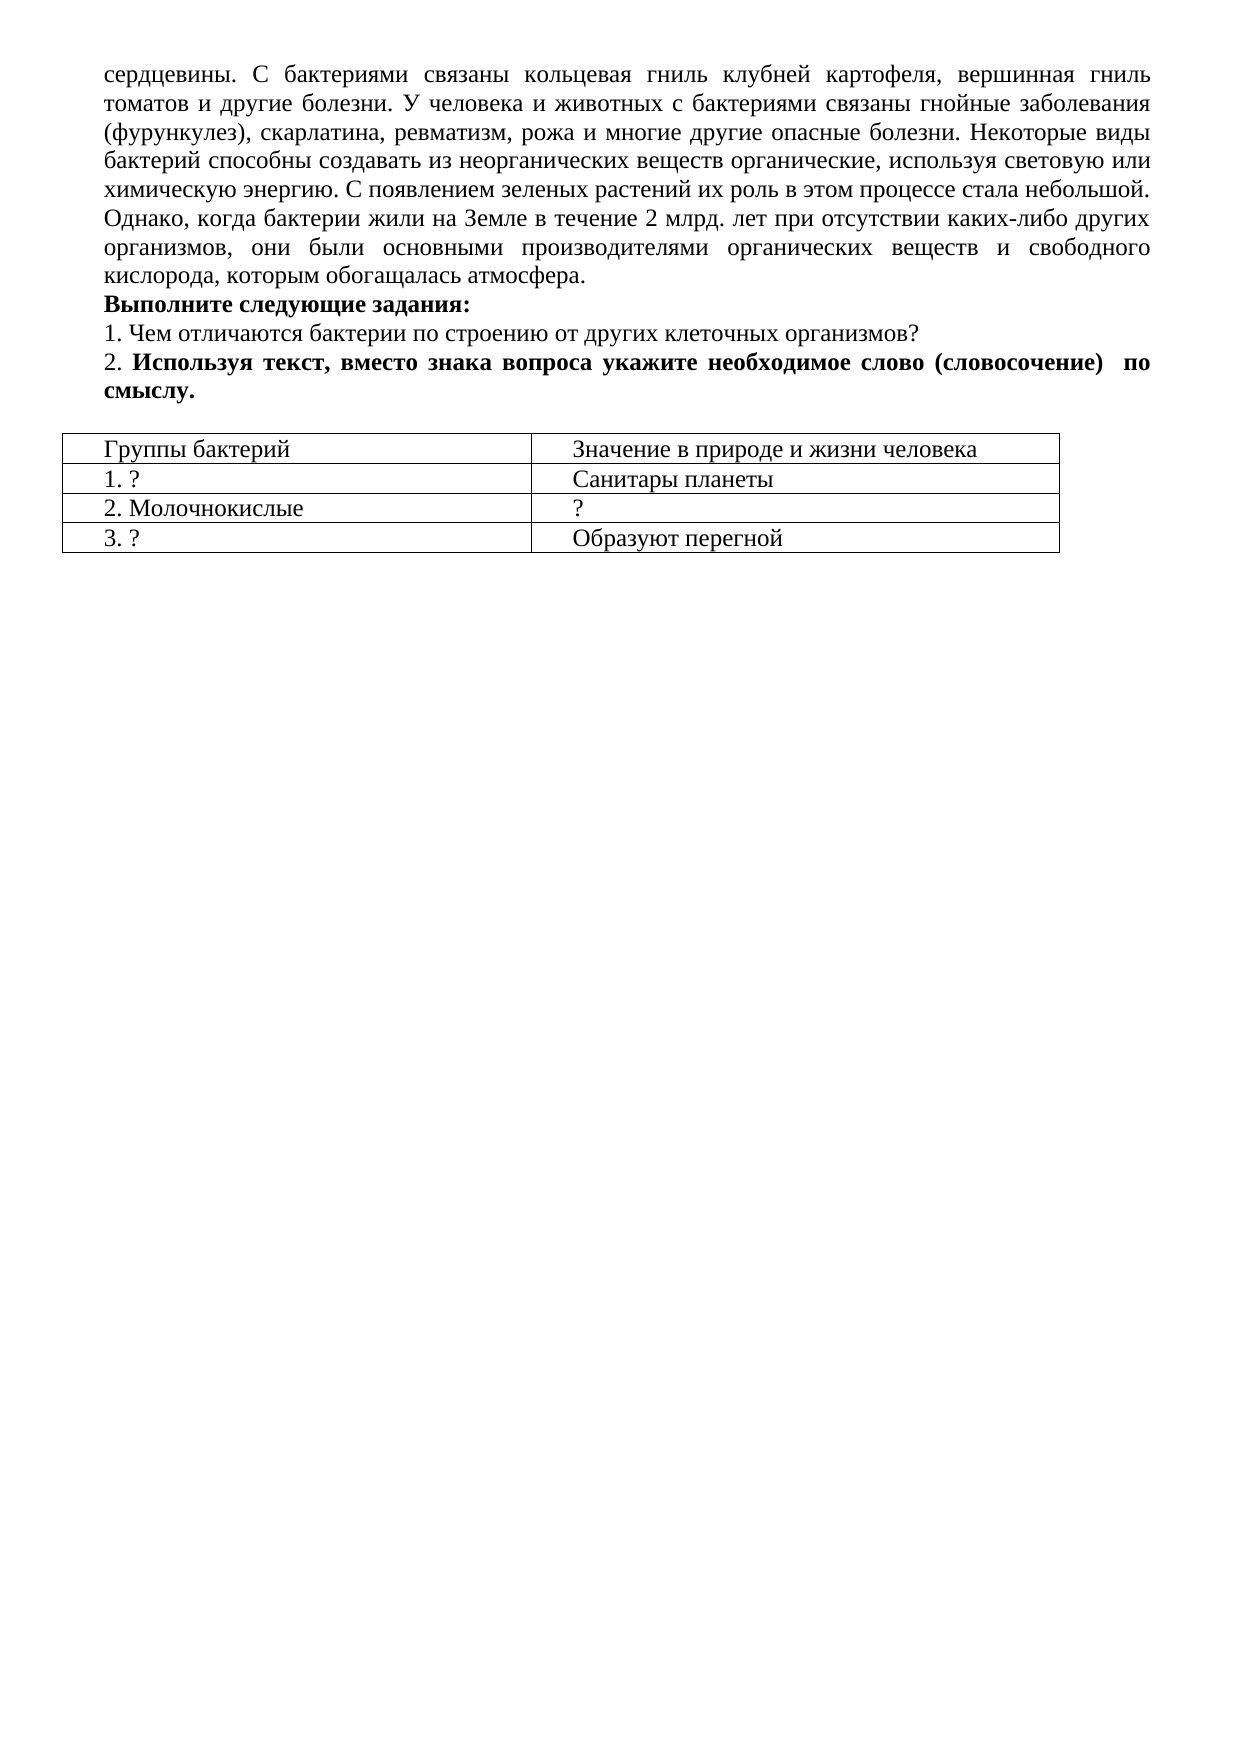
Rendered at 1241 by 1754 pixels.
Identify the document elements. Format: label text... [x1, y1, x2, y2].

table_cell ? [532, 494, 1059, 522]
table_header Значение в природе и жизни человека [532, 434, 1059, 463]
table_cell 3. ? [63, 523, 531, 552]
text Выполните следующие задания: [103, 289, 1152, 318]
text 1. Чем отличаются бактерии по строению от других клеточных организмов? [103, 318, 1152, 347]
table_cell 2. Молочнокислые [63, 494, 531, 522]
table_cell Санитары планеты [532, 464, 1059, 492]
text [103, 59, 1152, 289]
table_cell Образуют перегной [532, 523, 1059, 552]
text 2. Используя текст, вместо знака вопроса укажите необходимое слово (словосочение) по смыслу. [103, 347, 1152, 404]
table_cell 1. ? [63, 464, 531, 492]
table_header Группы бактерий [63, 434, 531, 463]
